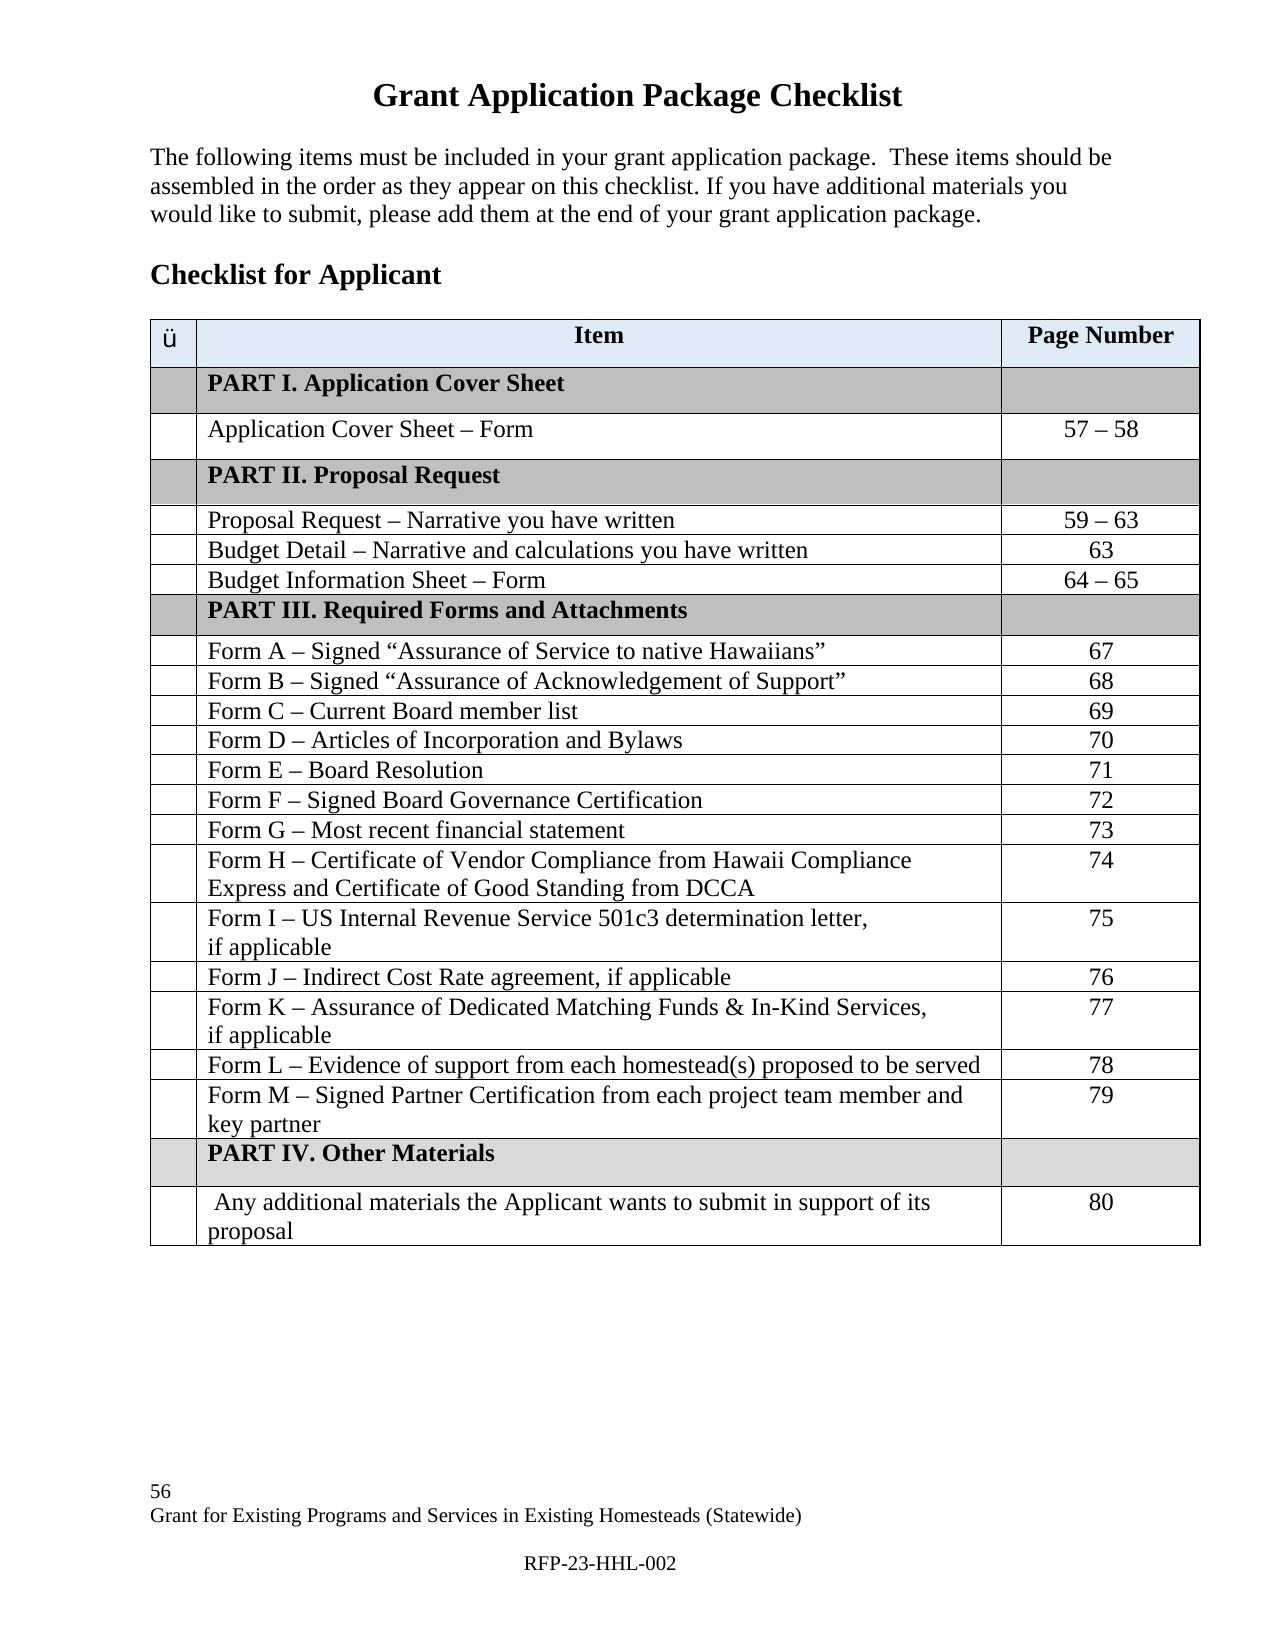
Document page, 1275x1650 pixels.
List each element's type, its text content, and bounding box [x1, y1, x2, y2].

table_cell [1002, 460, 1199, 504]
table_cell 70 [1002, 726, 1199, 754]
text The following items must be included in your grant application package. These items should be assembled in the order as they appear on this checklist. If you have additional materials you would like to submit, please add them at the end of your grant application package. [150, 142, 1125, 228]
table_cell Form K – Assurance of Dedicated Matching Funds & In-Kind Services, if applicable [197, 992, 1001, 1049]
table_cell Form D – Articles of Incorporation and Bylaws [197, 726, 1001, 754]
table_cell [151, 1050, 196, 1079]
table_cell Budget Information Sheet – Form [197, 565, 1001, 594]
table_cell [151, 414, 196, 459]
table_cell PART II. Proposal Request [197, 460, 1001, 504]
table_cell [151, 460, 196, 504]
table_cell [151, 815, 196, 844]
table_cell 71 [1002, 755, 1199, 784]
table_cell [151, 1080, 196, 1137]
table_cell 64 – 65 [1002, 565, 1199, 594]
table_cell [151, 535, 196, 564]
table_cell 67 [1002, 636, 1199, 665]
table_cell [151, 368, 196, 413]
table_cell Form L – Evidence of support from each homestead(s) proposed to be served [197, 1050, 1001, 1079]
table_cell [151, 755, 196, 784]
table_cell 69 [1002, 696, 1199, 724]
table_cell Form B – Signed “Assurance of Acknowledgement of Support” [197, 666, 1001, 695]
table_header Page Number [1002, 320, 1199, 367]
table_cell Application Cover Sheet – Form [197, 414, 1001, 459]
text Grant Application Package Checklist [150, 75, 1125, 113]
table_cell 73 [1002, 815, 1199, 844]
table_cell [151, 506, 196, 534]
table_cell 75 [1002, 903, 1199, 961]
table_cell [1002, 368, 1199, 413]
table_cell 79 [1002, 1080, 1199, 1137]
table_cell [151, 726, 196, 754]
table_cell Form J – Indirect Cost Rate agreement, if applicable [197, 962, 1001, 991]
table_cell [151, 785, 196, 814]
table_cell [1002, 1139, 1199, 1186]
table_cell Form H – Certificate of Vendor Compliance from Hawaii Compliance Express and Certificate of Good Standing from DCCA [197, 845, 1001, 902]
table_cell [151, 565, 196, 594]
table_cell [151, 992, 196, 1049]
table_cell Form F – Signed Board Governance Certification [197, 785, 1001, 814]
table_cell Form G – Most recent financial statement [197, 815, 1001, 844]
table_header ü [151, 320, 196, 367]
table_cell 74 [1002, 845, 1199, 902]
table_cell Form E – Board Resolution [197, 755, 1001, 784]
table_cell [1002, 595, 1199, 635]
table_cell [151, 845, 196, 902]
table_cell Form C – Current Board member list [197, 696, 1001, 724]
table_cell Form I – US Internal Revenue Service 501c3 determination letter, if applicable [197, 903, 1001, 961]
table_cell [151, 636, 196, 665]
table_cell [151, 962, 196, 991]
table_cell 78 [1002, 1050, 1199, 1079]
table_cell Budget Detail – Narrative and calculations you have written [197, 535, 1001, 564]
table_cell [151, 696, 196, 724]
table_cell [151, 666, 196, 695]
table_header Item [197, 320, 1001, 367]
table_cell [151, 1139, 196, 1186]
table_cell Form M – Signed Partner Certification from each project team member and key partner [197, 1080, 1001, 1137]
table_cell 80 [1002, 1187, 1199, 1244]
table_cell Any additional materials the Applicant wants to submit in support of its proposal [197, 1187, 1001, 1244]
table_cell 59 – 63 [1002, 506, 1199, 534]
table_cell 72 [1002, 785, 1199, 814]
table_cell Proposal Request – Narrative you have written [197, 506, 1001, 534]
table_cell 68 [1002, 666, 1199, 695]
table_cell PART III. Required Forms and Attachments [197, 595, 1001, 635]
table_cell Form A – Signed “Assurance of Service to native Hawaiians” [197, 636, 1001, 665]
table_cell [151, 595, 196, 635]
table_cell PART IV. Other Materials [197, 1139, 1001, 1186]
table_cell [151, 1187, 196, 1244]
table_cell 76 [1002, 962, 1199, 991]
table_cell 77 [1002, 992, 1199, 1049]
table_cell 63 [1002, 535, 1199, 564]
table_cell PART I. Application Cover Sheet [197, 368, 1001, 413]
table_cell 57 – 58 [1002, 414, 1199, 459]
text Checklist for Applicant [150, 257, 1125, 291]
table_cell [151, 903, 196, 961]
